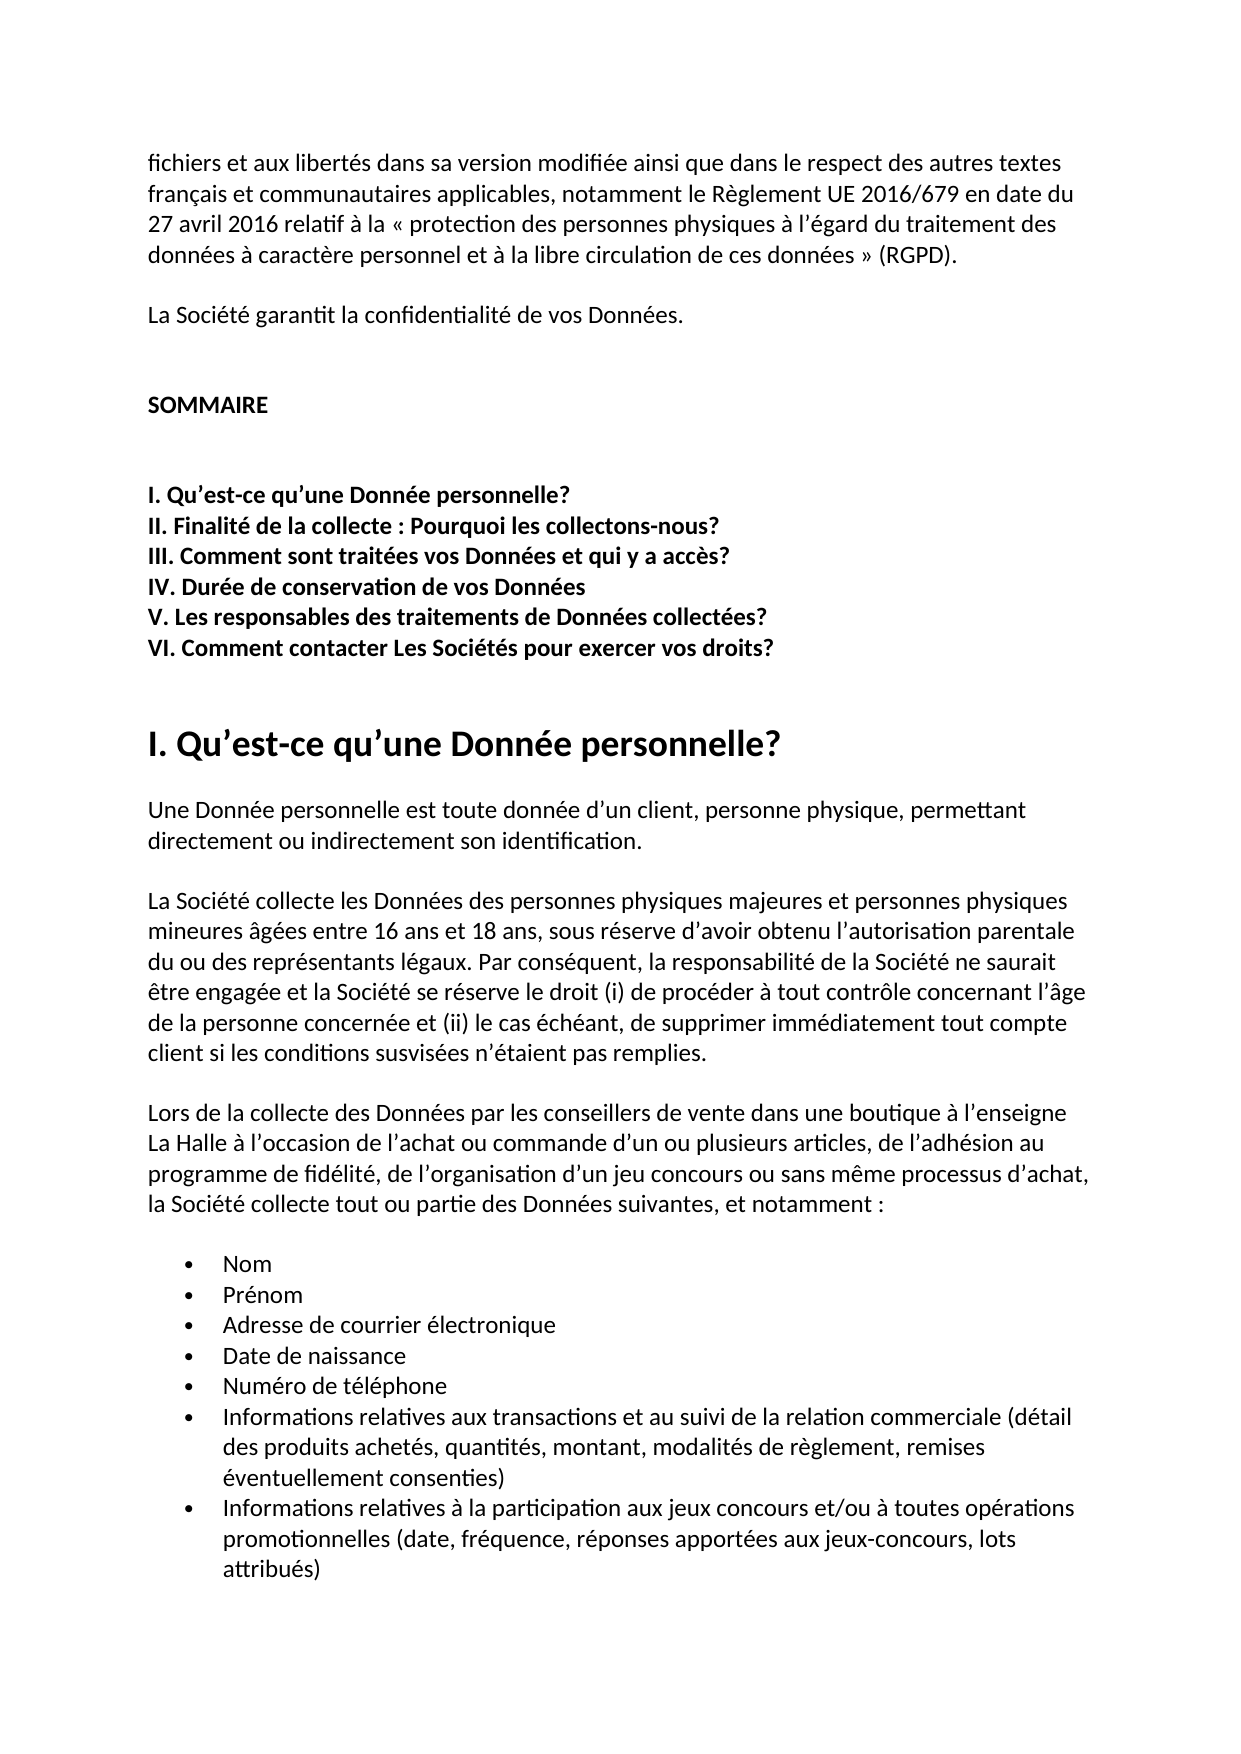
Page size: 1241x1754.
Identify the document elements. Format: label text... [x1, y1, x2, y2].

list Informations relatives à la participation aux jeux concours et/ou à toutes opérations promotionnelles (date, fréquence, réponses apportées aux jeux-concours, lots attribués) [185, 1492, 1093, 1584]
text Lors de la collecte des Données par les conseillers de vente dans une boutique à l’enseigne La Halle à l’occasion de l’achat ou commande d’un ou plusieurs articles, de l’adhésion au programme de fidélité, de l’organisation d’un jeu concours ou sans même processus d’achat, la Société collecte tout ou partie des Données suivantes, et notamment : [148, 1097, 1093, 1219]
list Numéro de téléphone [185, 1370, 1093, 1401]
text SOMMAIRE [148, 358, 1093, 419]
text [148, 148, 1093, 270]
list Date de naissance [185, 1340, 1093, 1370]
text I. Qu’est-ce qu’une Donnée personnelle? II. Finalité de la collecte : Pourquoi les collectons-nous? III. Comment sont traitées vos Données et qui y a accès? IV. Durée de conservation de vos Données V. Les responsables des traitements de Données collectées? VI. Comment contacter Les Sociétés pour exercer vos droits? [148, 449, 1093, 690]
text La Société garantit la confidentialité de vos Données. [148, 299, 1093, 329]
text I. Qu’est-ce qu’une Donnée personnelle? [148, 719, 1093, 765]
list Informations relatives aux transactions et au suivi de la relation commerciale (détail des produits achetés, quantités, montant, modalités de règlement, remises éventuellement consenties) [185, 1401, 1093, 1492]
list Prénom [185, 1279, 1093, 1309]
list Nom [185, 1248, 1093, 1279]
text La Société collecte les Données des personnes physiques majeures et personnes physiques mineures âgées entre 16 ans et 18 ans, sous réserve d’avoir obtenu l’autorisation parentale du ou des représentants légaux. Par conséquent, la responsabilité de la Société ne saurait être engagée et la Société se réserve le droit (i) de procéder à tout contrôle concernant l’âge de la personne concernée et (ii) le cas échéant, de supprimer immédiatement tout compte client si les conditions susvisées n’étaient pas remplies. [148, 885, 1093, 1068]
list Adresse de courrier électronique [185, 1309, 1093, 1340]
text Une Donnée personnelle est toute donnée d’un client, personne physique, permettant directement ou indirectement son identification. [148, 794, 1093, 856]
